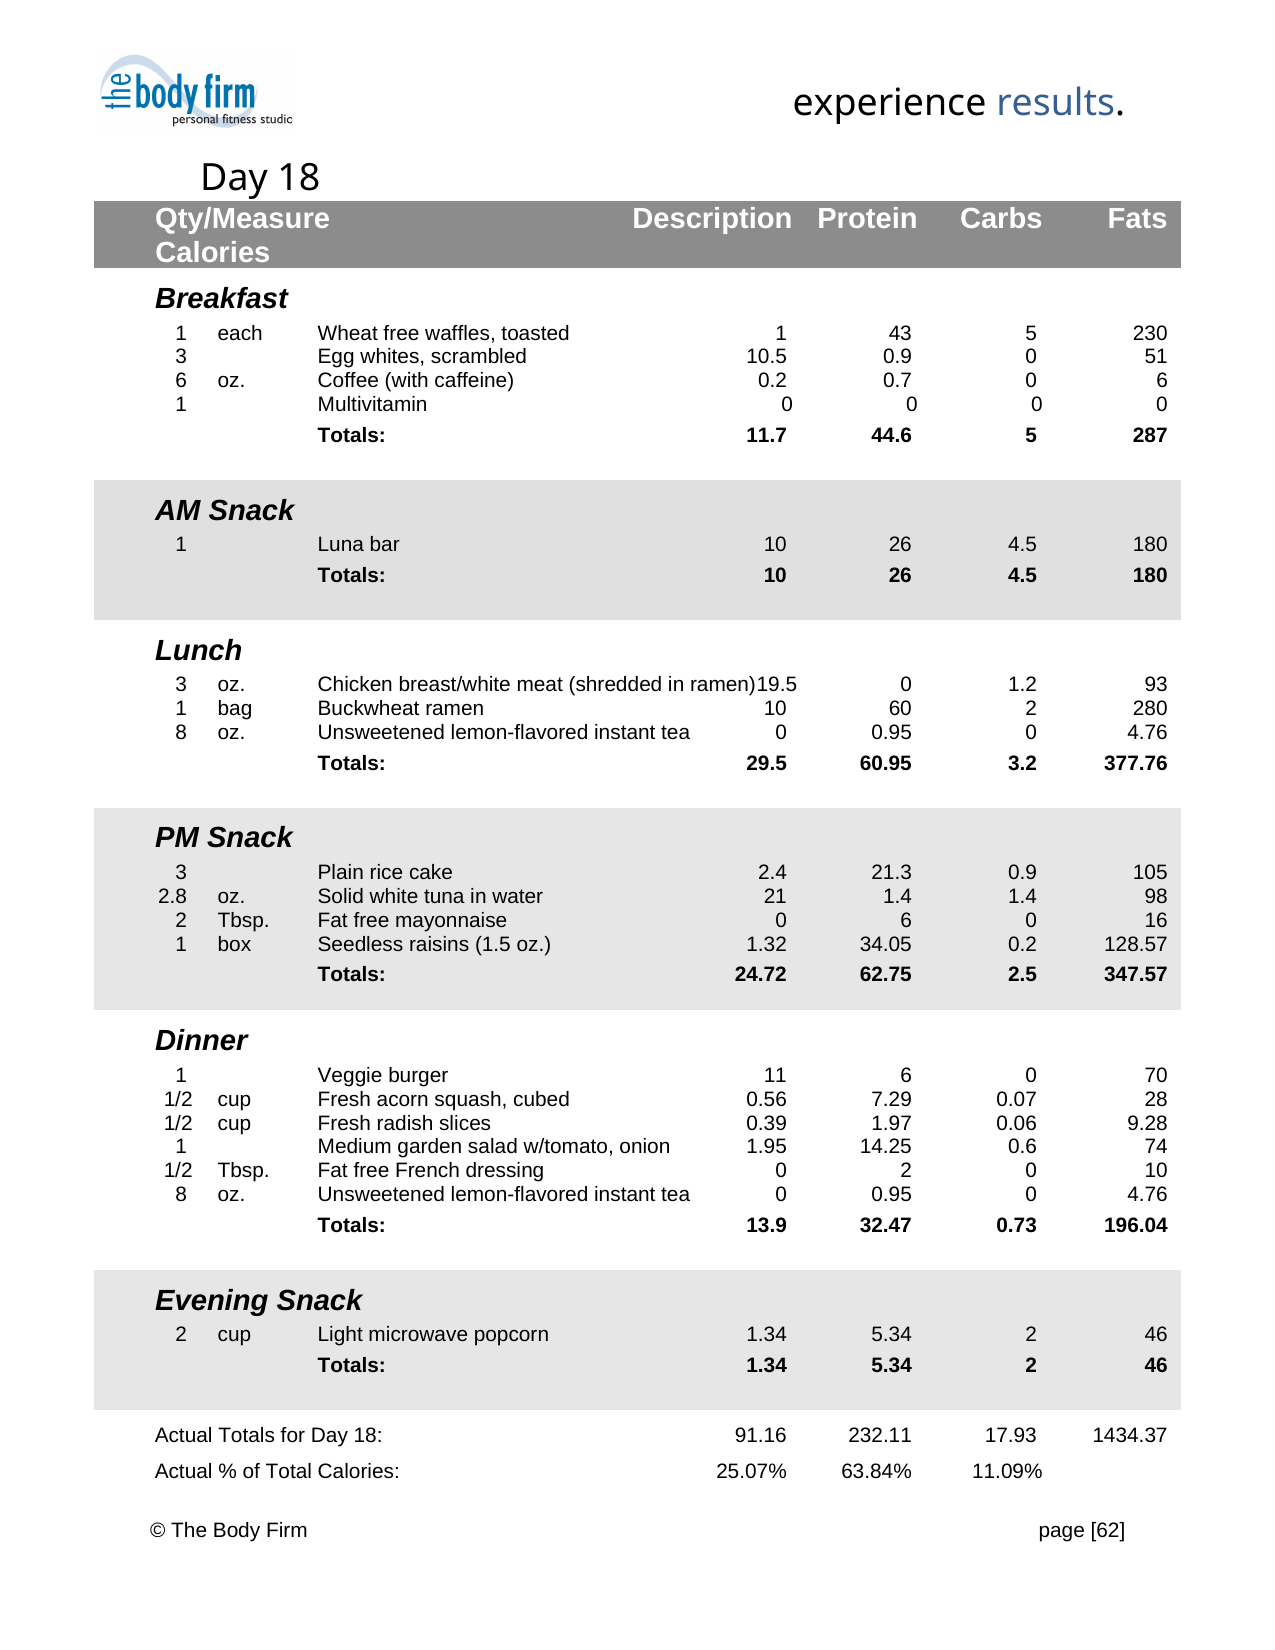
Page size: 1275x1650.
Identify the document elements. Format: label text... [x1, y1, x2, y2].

table_cell Breakfast 1 each Wheat free waffles, toasted 1 43 5 230 3 Egg whites, scrambled 10.5 0.9 0 51 6 oz. Coffee (with caffeine) 0.2 0.7 0 6 1 Multivitamin 0 0 0 0 Totals: 11.7 44.6 5 287 [94, 268, 1181, 480]
table_cell Actual Totals for Day 18: 91.16 232.11 17.93 1434.37 Actual % of Total Calories: 25.07% 63.84% 11.09% [94, 1410, 1181, 1495]
table_cell Lunch 3 oz. Chicken breast/white meat (shredded in ramen) 19.5 0 1.2 93 1 bag Buckwheat ramen 10 60 2 280 8 oz. Unsweetened lemon-flavored instant tea 0 0.95 0 4.76 Totals: 29.5 60.95 3.2 377.76 [94, 620, 1181, 808]
text Day 18 [200, 150, 1125, 201]
table_header Qty/Measure Description Protein Carbs Fats Calories [94, 201, 1181, 268]
table_cell Evening Snack 2 cup Light microwave popcorn 1.34 5.34 2 46 Totals: 1.34 5.34 2 46 [94, 1270, 1181, 1410]
picture [100, 53, 293, 132]
table_cell Dinner 1 Veggie burger 11 6 0 70 1/2 cup Fresh acorn squash, cubed 0.56 7.29 0.07 28 1/2 cup Fresh radish slices 0.39 1.97 0.06 9.28 1 Medium garden salad w/tomato, onion 1.95 14.25 0.6 74 1/2 Tbsp. Fat free French dressing 0 2 0 10 8 oz. Unsweetened lemon-flavored instant tea 0 0.95 0 4.76 Totals: 13.9 32.47 0.73 196.04 [94, 1010, 1181, 1270]
table_cell AM Snack 1 Luna bar 10 26 4.5 180 Totals: 10 26 4.5 180 [94, 480, 1181, 620]
table_cell PM Snack 3 Plain rice cake 2.4 21.3 0.9 105 2.8 oz. Solid white tuna in water 21 1.4 1.4 98 2 Tbsp. Fat free mayonnaise 0 6 0 16 1 box Seedless raisins (1.5 oz.) 1.32 34.05 0.2 128.57 Totals: 24.72 62.75 2.5 347.57 [94, 808, 1181, 1010]
